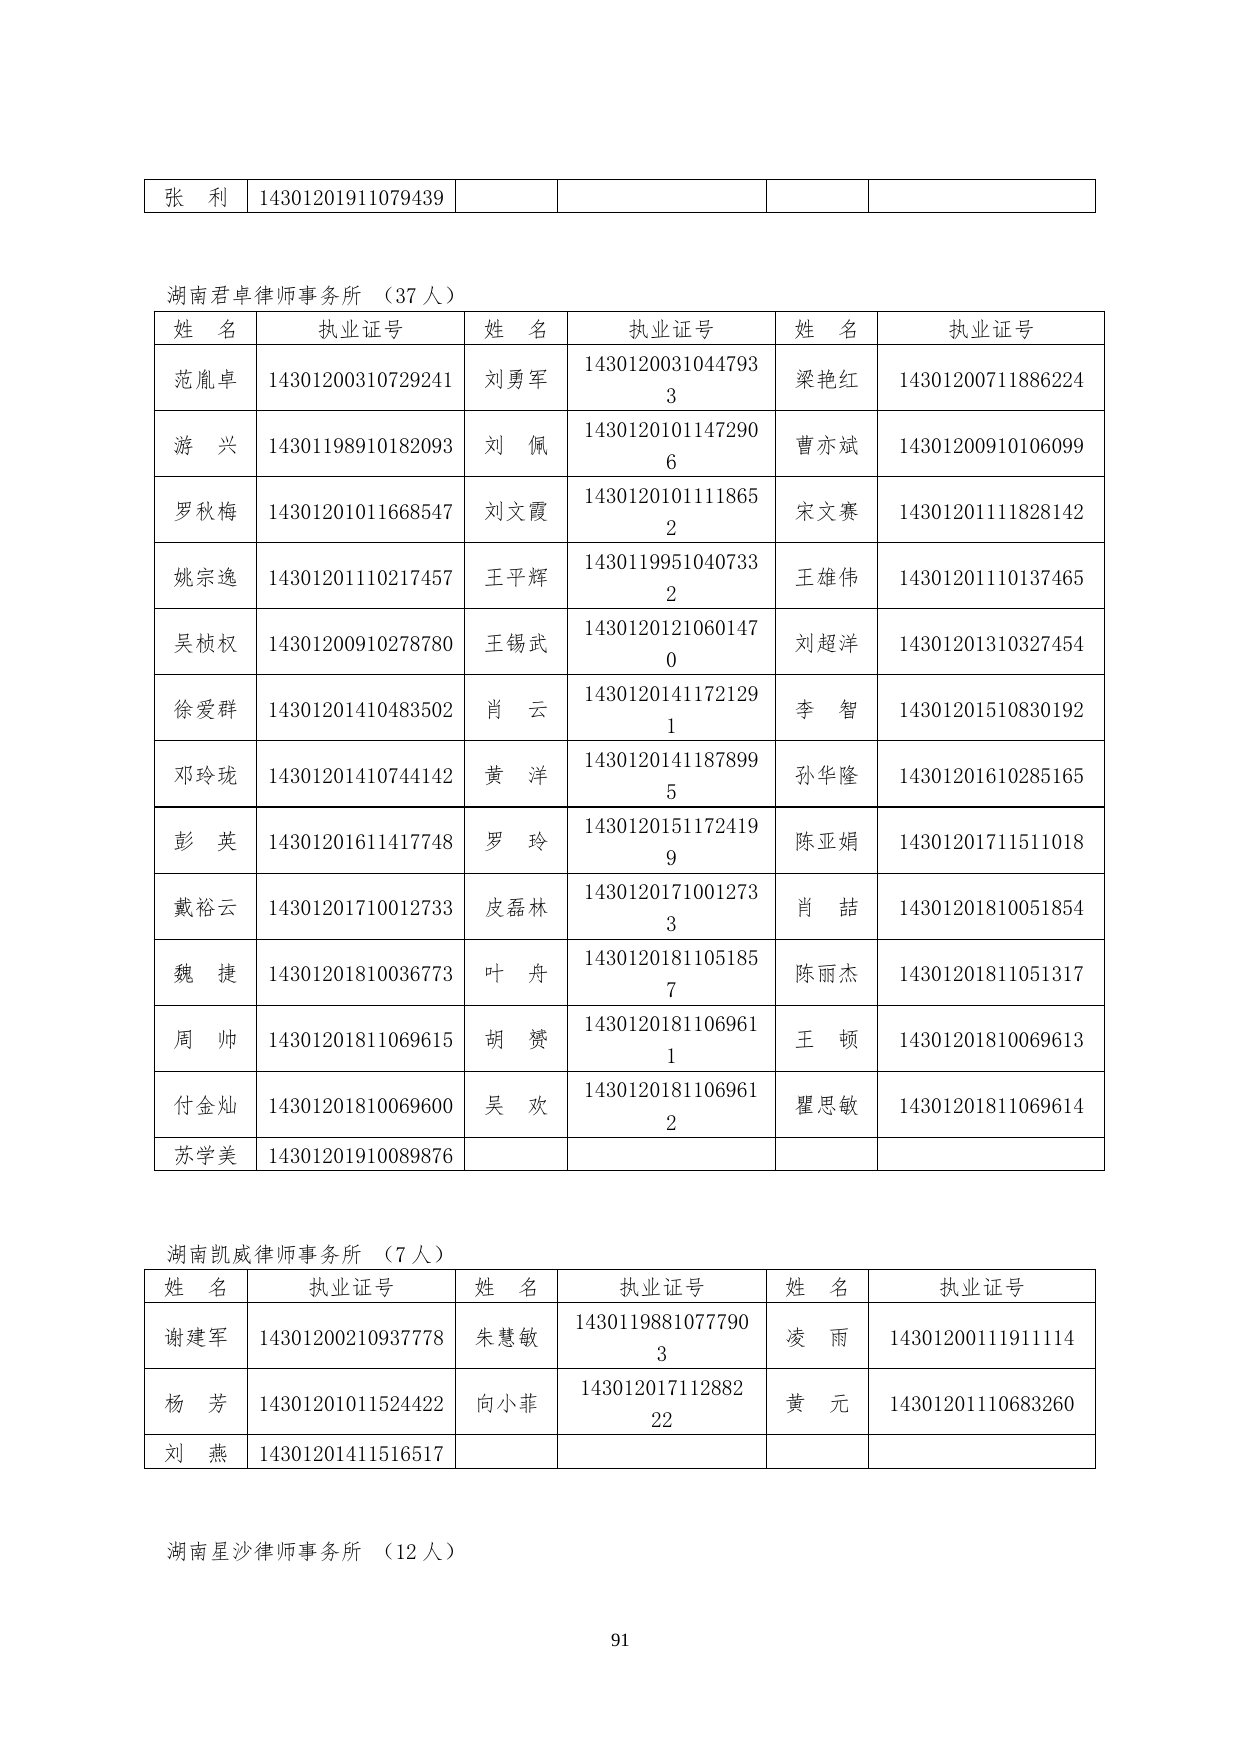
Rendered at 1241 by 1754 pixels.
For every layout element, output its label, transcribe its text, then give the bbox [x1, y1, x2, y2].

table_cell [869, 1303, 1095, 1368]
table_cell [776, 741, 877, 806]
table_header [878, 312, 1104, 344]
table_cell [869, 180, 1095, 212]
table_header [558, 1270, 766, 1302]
text 湖南君卓律师事务所 （37人） [165, 278, 1075, 311]
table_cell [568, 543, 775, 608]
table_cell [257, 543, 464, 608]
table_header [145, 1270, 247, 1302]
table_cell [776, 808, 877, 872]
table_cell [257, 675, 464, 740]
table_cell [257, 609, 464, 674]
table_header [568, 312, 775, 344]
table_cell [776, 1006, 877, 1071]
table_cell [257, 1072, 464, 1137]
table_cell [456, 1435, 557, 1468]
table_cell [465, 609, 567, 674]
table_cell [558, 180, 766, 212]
text 湖南凯威律师事务所 （7人） [165, 1236, 1075, 1269]
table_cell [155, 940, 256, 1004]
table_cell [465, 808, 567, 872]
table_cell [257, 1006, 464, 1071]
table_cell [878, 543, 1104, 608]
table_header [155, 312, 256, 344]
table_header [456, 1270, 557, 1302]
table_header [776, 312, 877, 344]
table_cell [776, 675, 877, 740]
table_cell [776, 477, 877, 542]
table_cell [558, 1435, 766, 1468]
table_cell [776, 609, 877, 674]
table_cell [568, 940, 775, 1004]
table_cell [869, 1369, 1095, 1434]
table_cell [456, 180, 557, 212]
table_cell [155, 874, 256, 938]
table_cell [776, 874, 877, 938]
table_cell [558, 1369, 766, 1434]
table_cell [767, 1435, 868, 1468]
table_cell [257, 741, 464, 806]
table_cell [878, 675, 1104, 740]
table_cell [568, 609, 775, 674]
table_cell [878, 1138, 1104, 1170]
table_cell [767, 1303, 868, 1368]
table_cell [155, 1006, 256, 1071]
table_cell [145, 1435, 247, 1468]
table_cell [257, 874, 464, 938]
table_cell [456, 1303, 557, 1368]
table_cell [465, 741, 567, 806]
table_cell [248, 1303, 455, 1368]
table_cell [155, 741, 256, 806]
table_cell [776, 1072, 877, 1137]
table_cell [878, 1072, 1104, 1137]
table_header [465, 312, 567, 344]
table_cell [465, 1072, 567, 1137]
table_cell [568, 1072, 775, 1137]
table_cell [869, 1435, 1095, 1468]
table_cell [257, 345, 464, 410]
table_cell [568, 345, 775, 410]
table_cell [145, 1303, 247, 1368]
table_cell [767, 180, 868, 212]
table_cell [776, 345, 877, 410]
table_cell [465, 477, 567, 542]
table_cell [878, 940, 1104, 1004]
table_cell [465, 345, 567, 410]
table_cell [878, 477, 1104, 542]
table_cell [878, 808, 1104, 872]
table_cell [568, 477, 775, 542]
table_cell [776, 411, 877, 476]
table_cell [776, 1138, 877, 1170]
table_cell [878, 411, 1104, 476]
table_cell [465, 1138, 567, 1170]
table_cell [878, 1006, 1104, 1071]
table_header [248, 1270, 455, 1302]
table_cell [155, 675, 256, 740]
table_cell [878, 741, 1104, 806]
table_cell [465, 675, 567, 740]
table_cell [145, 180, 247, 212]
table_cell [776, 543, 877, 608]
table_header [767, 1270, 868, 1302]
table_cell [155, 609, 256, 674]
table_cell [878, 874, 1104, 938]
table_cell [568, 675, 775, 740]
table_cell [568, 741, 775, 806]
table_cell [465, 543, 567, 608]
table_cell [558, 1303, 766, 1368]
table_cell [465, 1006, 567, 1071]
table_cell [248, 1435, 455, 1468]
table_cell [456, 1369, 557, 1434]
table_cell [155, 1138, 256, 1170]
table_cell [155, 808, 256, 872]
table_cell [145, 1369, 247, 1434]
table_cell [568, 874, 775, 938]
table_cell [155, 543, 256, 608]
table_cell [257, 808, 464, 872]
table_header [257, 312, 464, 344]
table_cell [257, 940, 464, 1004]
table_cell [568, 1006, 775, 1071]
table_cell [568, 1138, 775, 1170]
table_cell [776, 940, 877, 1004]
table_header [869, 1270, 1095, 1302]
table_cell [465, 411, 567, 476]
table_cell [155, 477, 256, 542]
text 湖南星沙律师事务所 （12人） [165, 1534, 1075, 1566]
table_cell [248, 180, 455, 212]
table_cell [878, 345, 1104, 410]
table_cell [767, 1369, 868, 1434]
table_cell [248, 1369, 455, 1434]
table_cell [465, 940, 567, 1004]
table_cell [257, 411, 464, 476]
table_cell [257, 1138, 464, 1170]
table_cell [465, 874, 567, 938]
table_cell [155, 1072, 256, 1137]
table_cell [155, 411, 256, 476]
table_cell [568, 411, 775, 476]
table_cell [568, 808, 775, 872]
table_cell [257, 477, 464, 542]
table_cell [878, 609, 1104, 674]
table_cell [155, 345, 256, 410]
